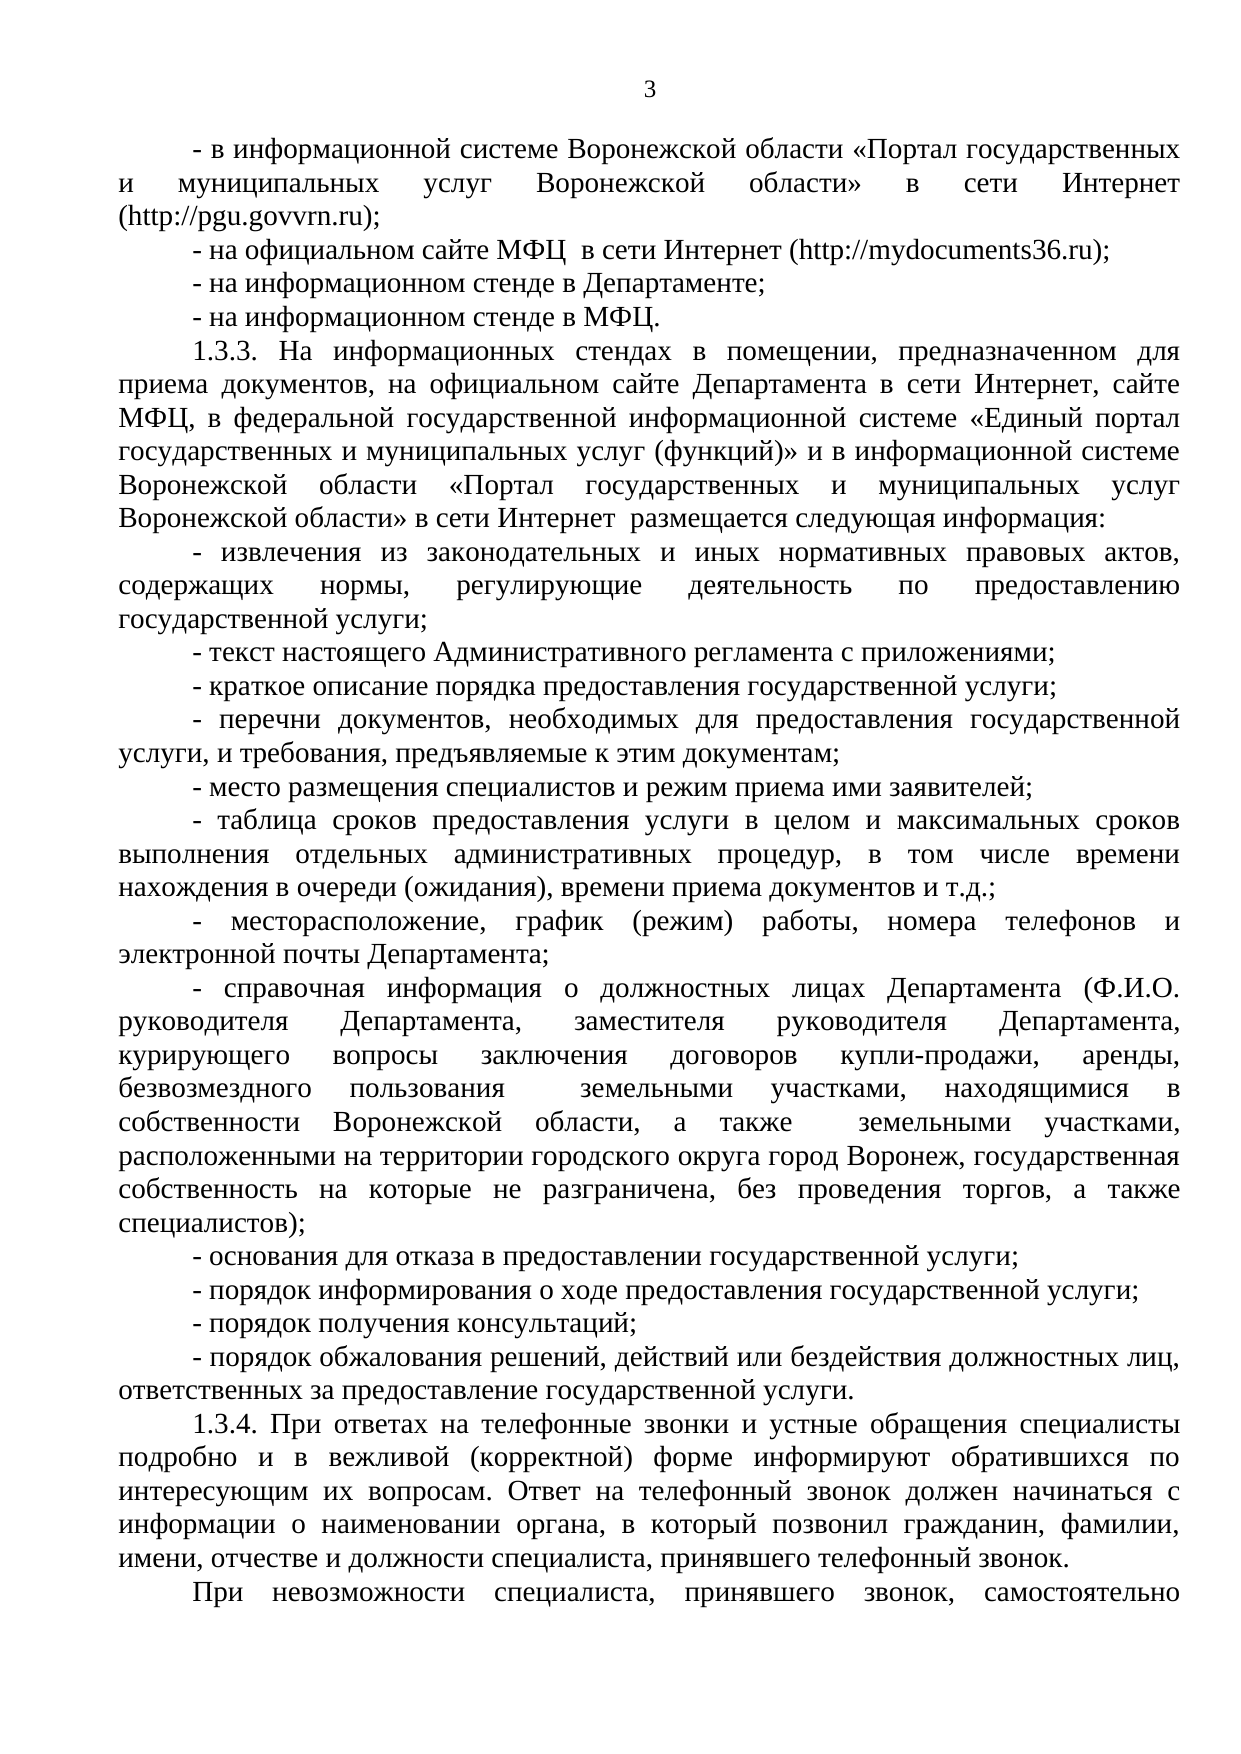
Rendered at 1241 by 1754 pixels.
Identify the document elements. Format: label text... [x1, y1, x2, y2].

text - таблица сроков предоставления услуги в целом и максимальных сроков выполнения отдельных административных процедур, в том числе времени нахождения в очереди (ожидания), времени приема документов и т.д.; [118, 802, 1181, 903]
text - место размещения специалистов и режим приема ими заявителей; [118, 769, 1181, 802]
text - справочная информация о должностных лицах Департамента (Ф.И.О. руководителя Департамента, заместителя руководителя Департамента, курирующего вопросы заключения договоров купли-продажи, аренды, безвозмездного пользования земельными участками, находящимися в собственности Воронежской области, а также земельными участками, расположенными на территории городского округа город Воронеж, государственная собственность на которые не разграничена, без проведения торгов, а также специалистов); [118, 970, 1181, 1238]
text 1.3.3. На информационных стендах в помещении, предназначенном для приема документов, на официальном сайте Департамента в сети Интернет, сайте МФЦ, в федеральной государственной информационной системе «Единый портал государственных и муниципальных услуг (функций)» и в информационной системе Воронежской области «Портал государственных и муниципальных услуг Воронежской области» в сети Интернет размещается следующая информация: [118, 333, 1181, 534]
text 1.3.4. При ответах на телефонные звонки и устные обращения специалисты подробно и в вежливой (корректной) форме информируют обратившихся по интересующим их вопросам. Ответ на телефонный звонок должен начинаться с информации о наименовании органа, в который позвонил гражданин, фамилии, имени, отчестве и должности специалиста, принявшего телефонный звонок. [118, 1406, 1181, 1574]
text - на информационном стенде в Департаменте; [118, 266, 1181, 299]
text - перечни документов, необходимых для предоставления государственной услуги, и требования, предъявляемые к этим документам; [118, 702, 1181, 769]
text - порядок информирования о ходе предоставления государственной услуги; [118, 1272, 1181, 1305]
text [118, 1574, 1181, 1607]
text - краткое описание порядка предоставления государственной услуги; [118, 668, 1181, 702]
text - текст настоящего Административного регламента с приложениями; [118, 634, 1181, 668]
text - порядок обжалования решений, действий или бездействия должностных лиц, ответственных за предоставление государственной услуги. [118, 1339, 1181, 1406]
text - на официальном сайте МФЦ в сети Интернет (http://mydocuments36.ru); [118, 232, 1181, 266]
text - извлечения из законодательных и иных нормативных правовых актов, содержащих нормы, регулирующие деятельность по предоставлению государственной услуги; [118, 534, 1181, 634]
text - порядок получения консультаций; [118, 1305, 1181, 1339]
text - в информационной системе Воронежской области «Портал государственных и муниципальных услуг Воронежской области» в сети Интернет (http://pgu.govvrn.ru); [118, 131, 1181, 232]
text - на информационном стенде в МФЦ. [118, 299, 1181, 333]
text - основания для отказа в предоставлении государственной услуги; [118, 1238, 1181, 1272]
text - месторасположение, график (режим) работы, номера телефонов и электронной почты Департамента; [118, 903, 1181, 970]
